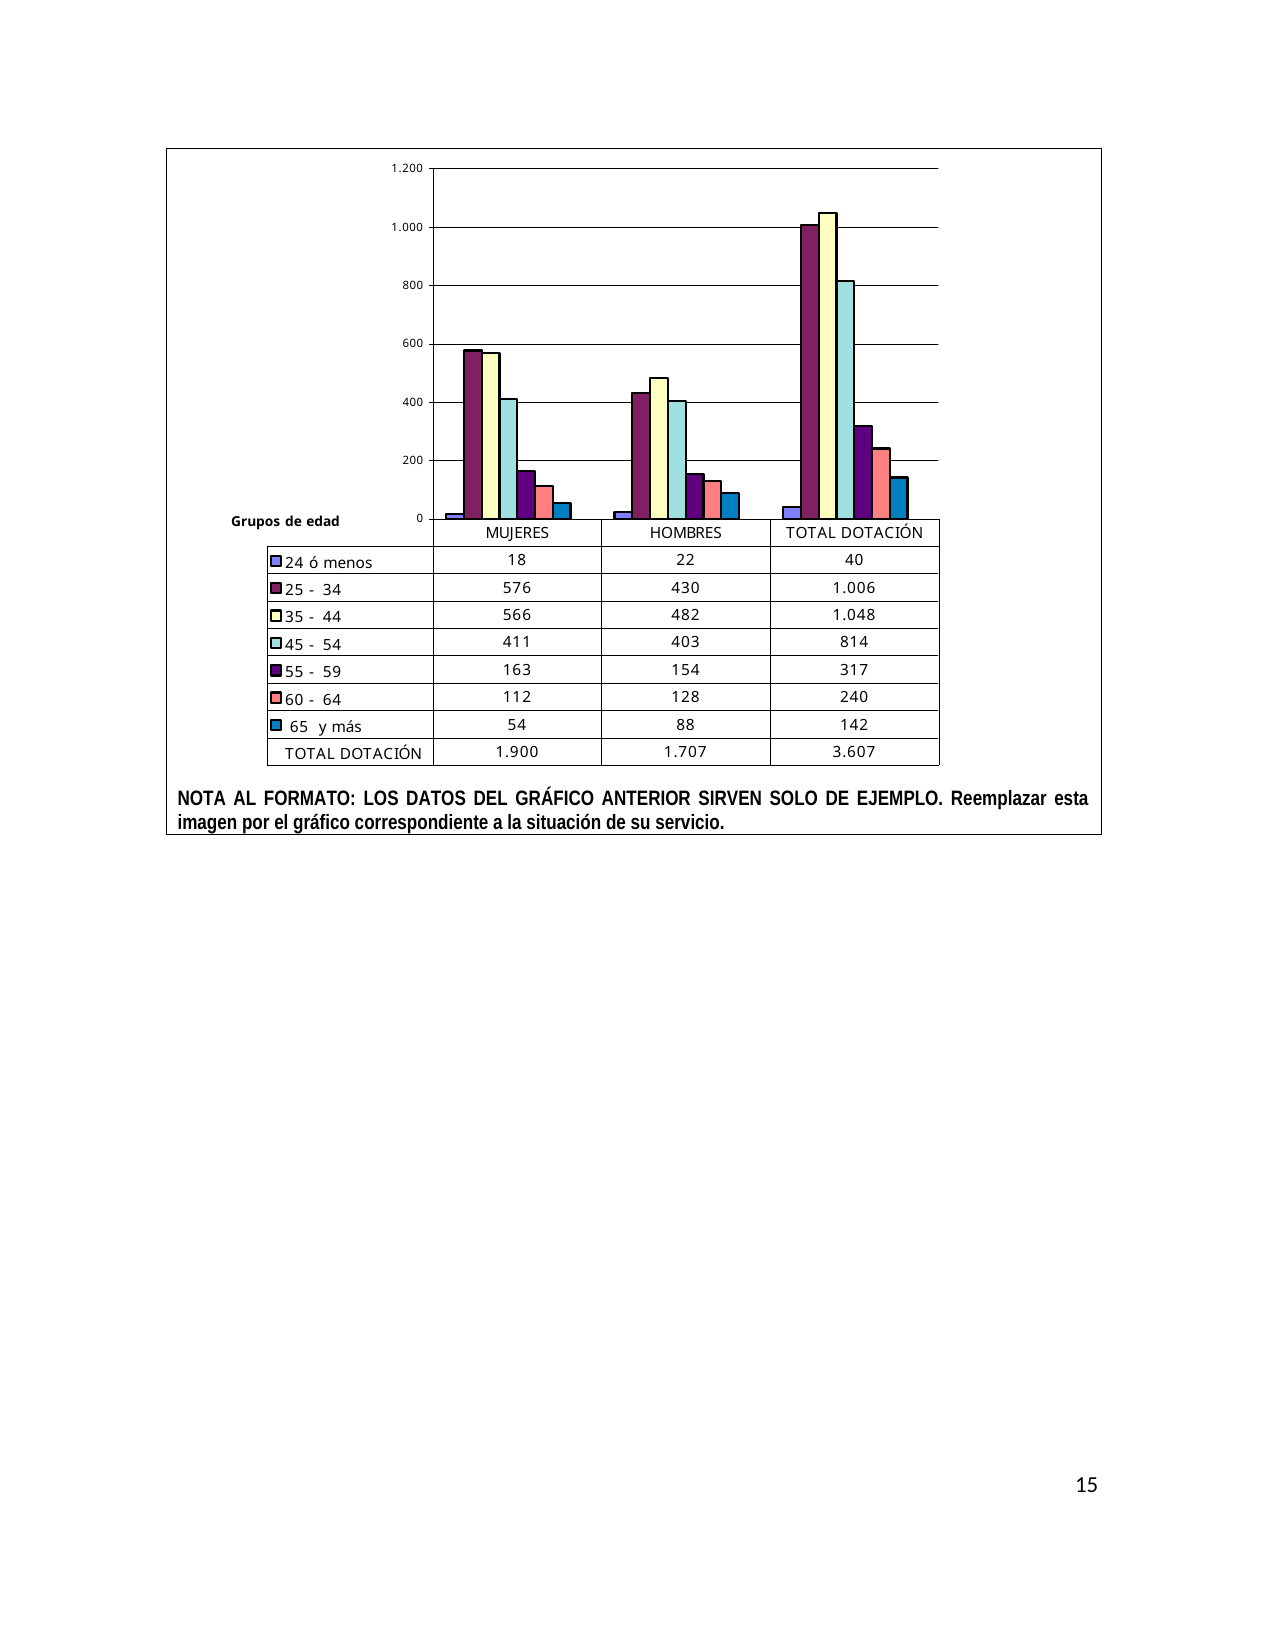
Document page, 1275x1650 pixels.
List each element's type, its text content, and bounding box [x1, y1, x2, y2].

table_cell [167, 149, 1101, 786]
table_cell NOTA AL FORMATO: LOS DATOS DEL GRÁFICO ANTERIOR SIRVEN SOLO DE EJEMPLO. Reemplazar esta imagen por el gráfico correspondiente a la situación de su servicio. [167, 786, 1101, 834]
